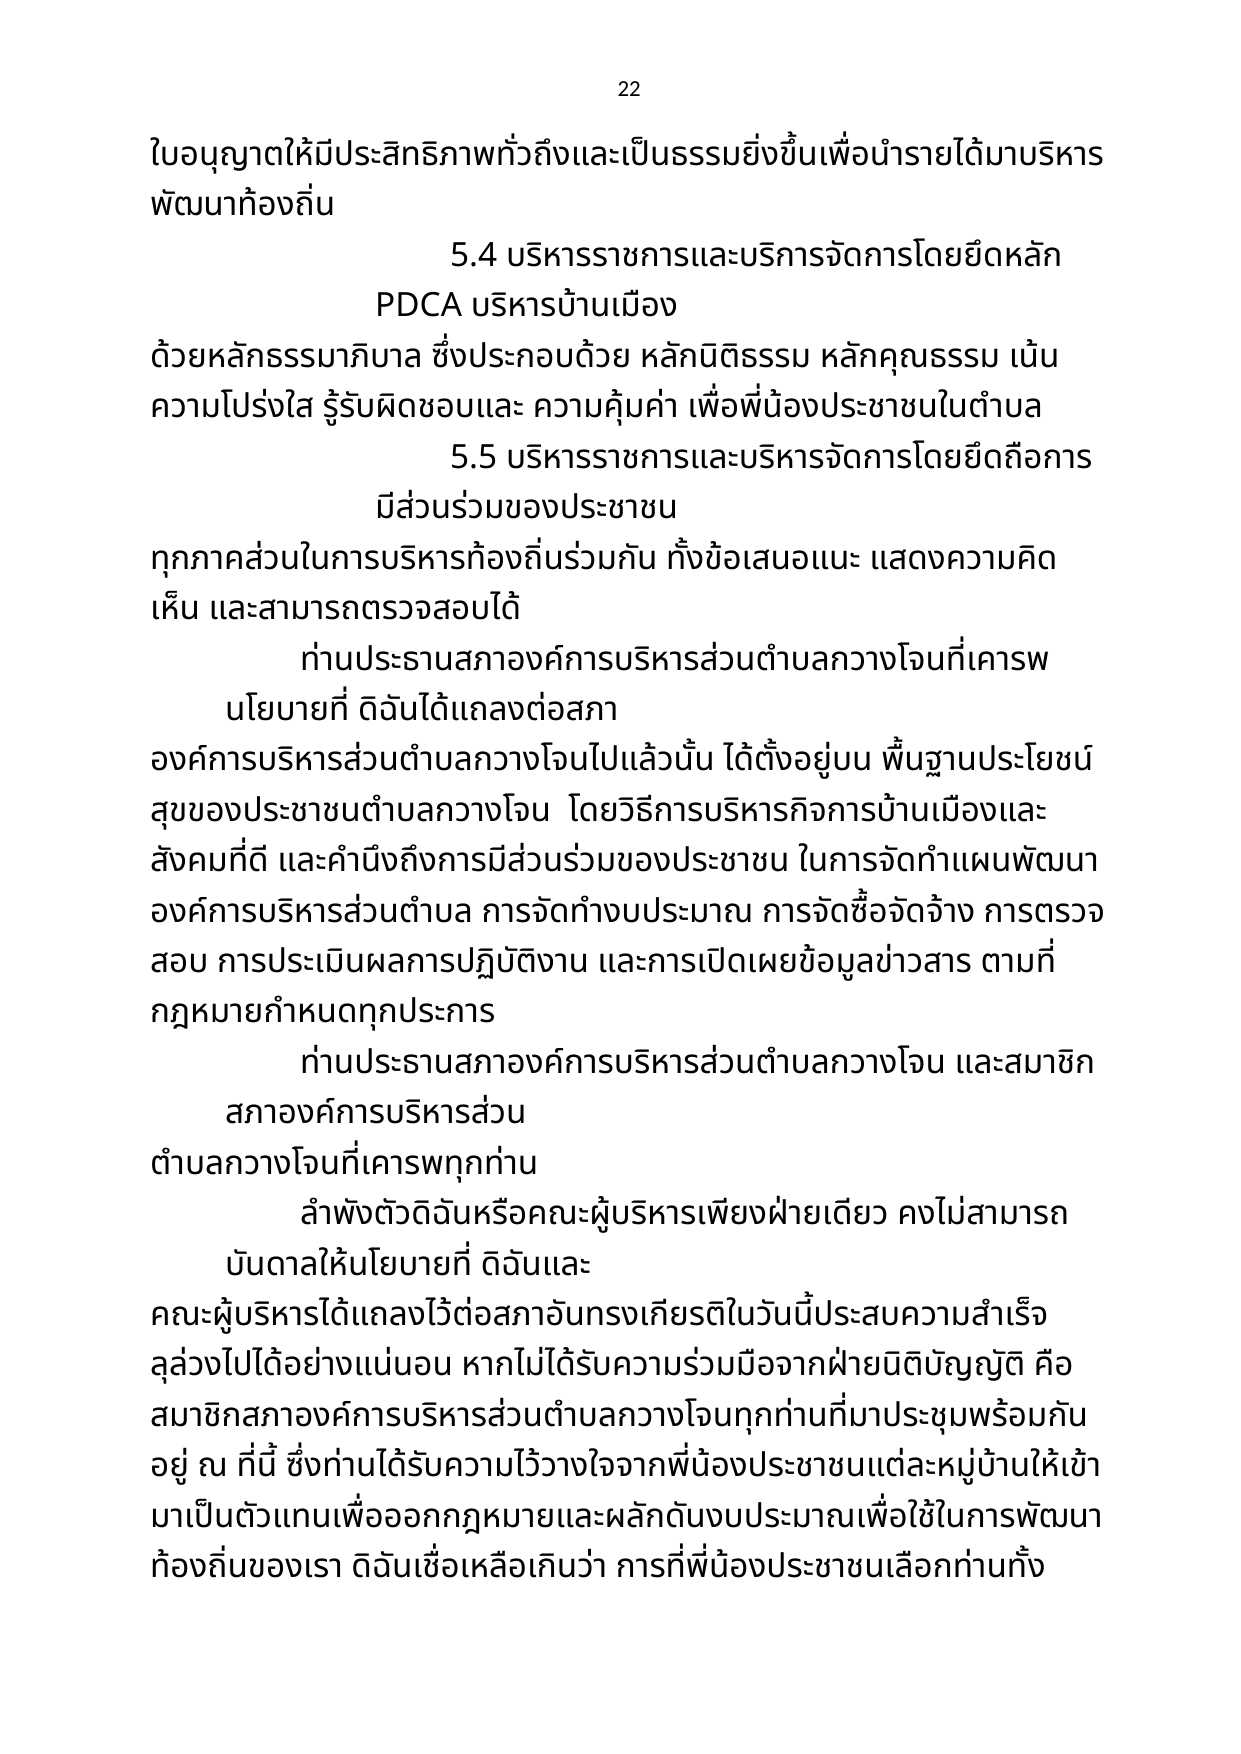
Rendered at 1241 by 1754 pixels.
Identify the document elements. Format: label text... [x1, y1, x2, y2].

text 5.4 บริหารราชการและบริการจัดการโดยยึดหลัก PDCA บริหารบ้านเมือง [375, 231, 1107, 332]
text ใบอนุญาตให้มีประสิทธิภาพทั่วถึงและเป็นธรรมยิ่งขึ้นเพื่อนำรายได้มาบริหารพัฒนาท้องถิ่น [150, 130, 1107, 231]
text ด้วยหลักธรรมาภิบาล ซึ่งประกอบด้วย หลักนิติธรรม หลักคุณธรรม เน้นความโปร่งใส รู้รับผิดชอบและ ความคุ้มค่า เพื่อพี่น้องประชาชนในตำบล [150, 332, 1107, 433]
text องค์การบริหารส่วนตำบลกวางโจนไปแล้วนั้น ได้ตั้งอยู่บน พื้นฐานประโยชน์สุขของประชาชนตำบลกวางโจน โดยวิธีการบริหารกิจการบ้านเมืองและสังคมที่ดี และคำนึงถึงการมีส่วนร่วมของประชาชน ในการจัดทำแผนพัฒนาองค์การบริหารส่วนตำบล การจัดทำงบประมาณ การจัดซื้อจัดจ้าง การตรวจสอบ การประเมินผลการปฏิบัติงาน และการเปิดเผยข้อมูลข่าวสาร ตามที่กฎหมายกำหนดทุกประการ [150, 735, 1107, 1038]
text ท่านประธานสภาองค์การบริหารส่วนตำบลกวางโจนที่เคารพ นโยบายที่ ดิฉันได้แถลงต่อสภา [225, 634, 1107, 735]
text ทุกภาคส่วนในการบริหารท้องถิ่นร่วมกัน ทั้งข้อเสนอแนะ แสดงความคิดเห็น และสามารถตรวจสอบได้ [150, 534, 1107, 634]
text 5.5 บริหารราชการและบริหารจัดการโดยยึดถือการมีส่วนร่วมของประชาชน [375, 433, 1107, 534]
text ท่านประธานสภาองค์การบริหารส่วนตำบลกวางโจน และสมาชิกสภาองค์การบริหารส่วน [225, 1038, 1107, 1139]
text ตำบลกวางโจนที่เคารพทุกท่าน [150, 1139, 1107, 1189]
text ลำพังตัวดิฉันหรือคณะผู้บริหารเพียงฝ่ายเดียว คงไม่สามารถบันดาลให้นโยบายที่ ดิฉันและ [225, 1189, 1107, 1290]
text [150, 1290, 1107, 1592]
